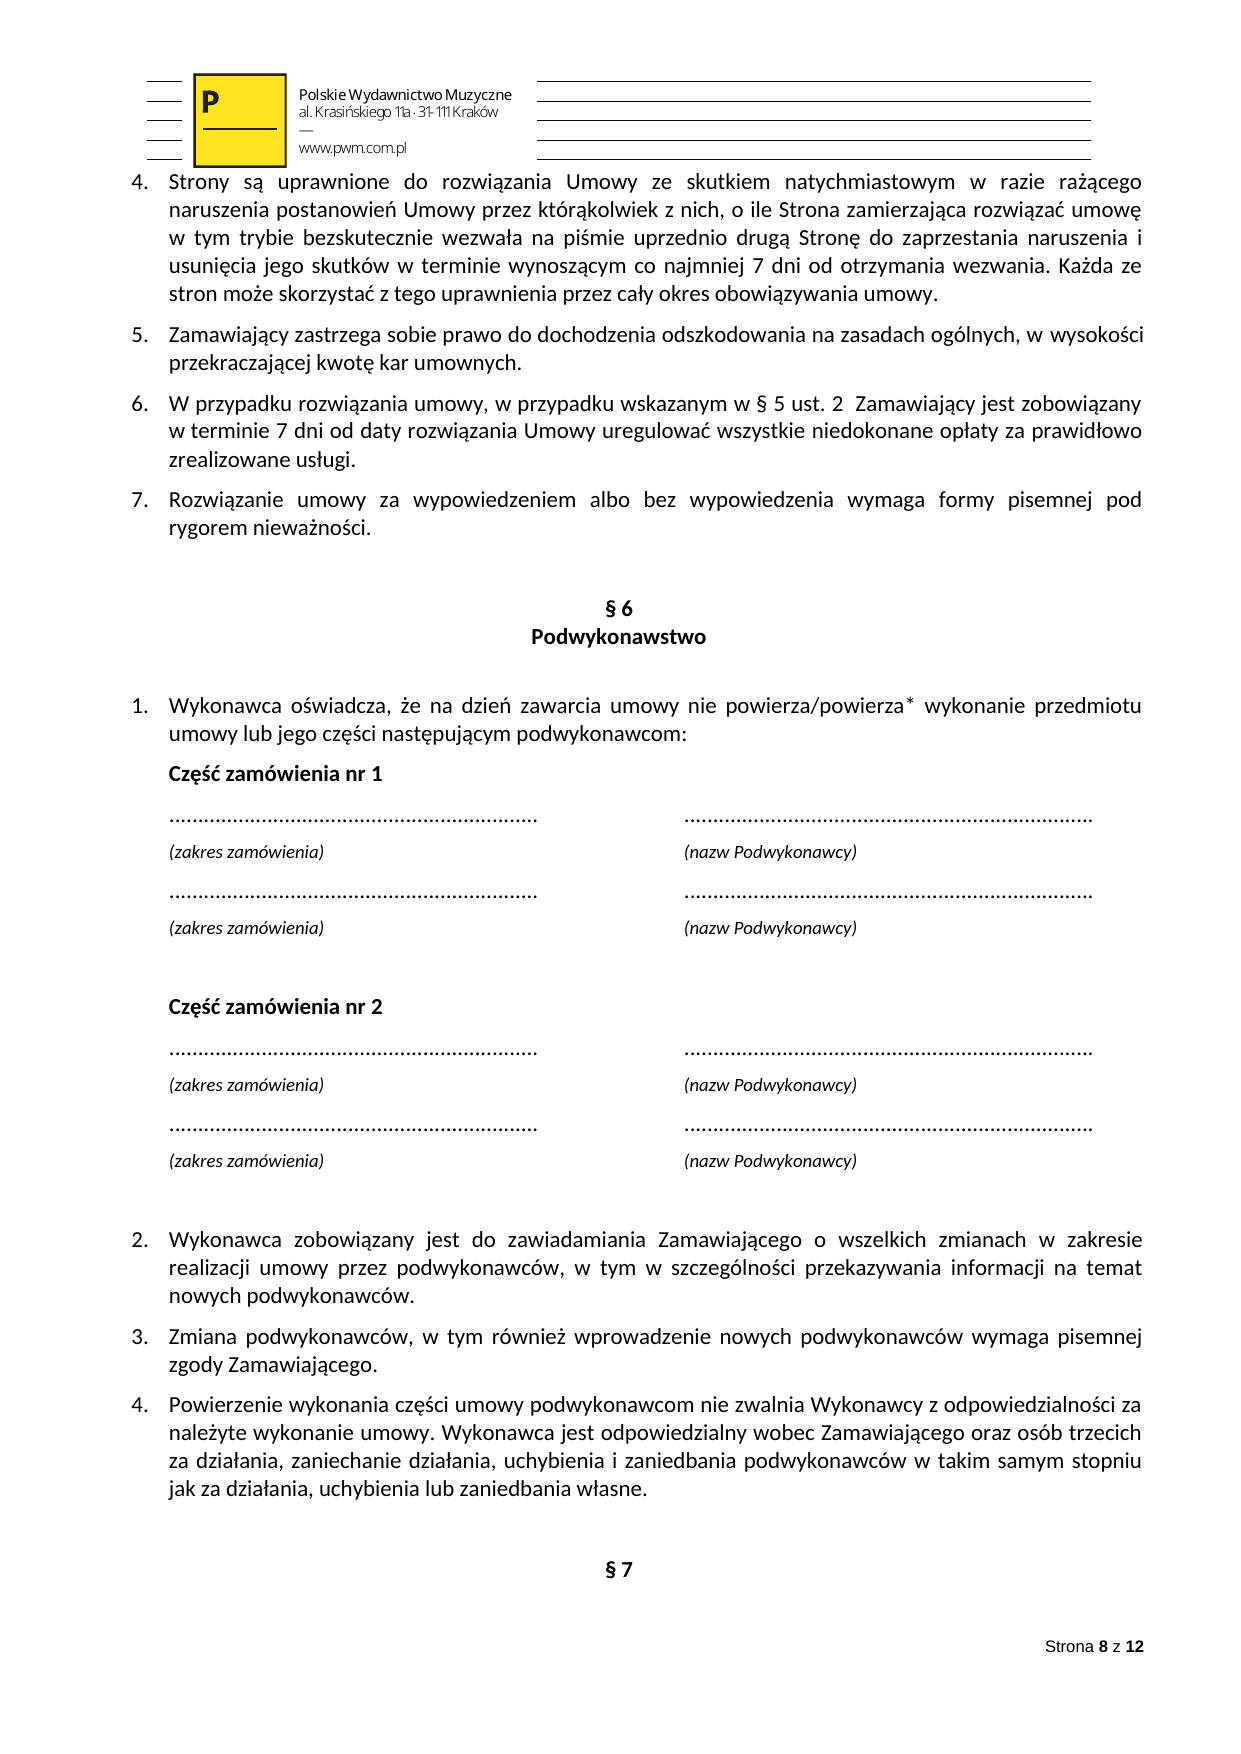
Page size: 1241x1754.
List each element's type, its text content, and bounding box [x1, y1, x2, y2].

list Rozwiązanie umowy za wypowiedzeniem albo bez wypowiedzenia wymaga formy pisemnej pod rygorem nieważności. [131, 485, 1144, 541]
list Powierzenie wykonania części umowy podwykonawcom nie zwalnia Wykonawcy z odpowiedzialności za należyte wykonanie umowy. Wykonawca jest odpowiedzialny wobec Zamawiającego oraz osób trzecich za działania, zaniechanie działania, uchybienia i zaniedbania podwykonawców w takim samym stopniu jak za działania, uchybienia lub zaniedbania własne. [131, 1390, 1144, 1502]
list Strony są uprawnione do rozwiązania Umowy ze skutkiem natychmiastowym w razie rażącego naruszenia postanowień Umowy przez którąkolwiek z nich, o ile Strona zamierzająca rozwiązać umowę w tym trybie bezskutecznie wezwała na piśmie uprzednio drugą Stronę do zaprzestania naruszenia i usunięcia jego skutków w terminie wynoszącym co najmniej 7 dni od otrzymania wezwania. Każda ze stron może skorzystać z tego uprawnienia przez cały okres obowiązywania umowy. [131, 167, 1144, 308]
list W przypadku rozwiązania umowy, w przypadku wskazanym w § 5 ust. 2 Zamawiający jest zobowiązany w terminie 7 dni od daty rozwiązania Umowy uregulować wszystkie niedokonane opłaty za prawidłowo zrealizowane usługi. [131, 389, 1144, 473]
list Część zamówienia nr 2 [169, 992, 1144, 1020]
list Zamawiający zastrzega sobie prawo do dochodzenia odszkodowania na zasadach ogólnych, w wysokości przekraczającej kwotę kar umownych. [131, 320, 1144, 376]
list ................................................................ ....................................................................... [169, 1033, 1144, 1061]
list Wykonawca zobowiązany jest do zawiadamiania Zamawiającego o wszelkich zmianach w zakresie realizacji umowy przez podwykonawców, w tym w szczególności przekazywania informacji na temat nowych podwykonawców. [131, 1225, 1144, 1309]
subtitle Podwykonawstwo [94, 622, 1144, 650]
list ................................................................ ....................................................................... [169, 800, 1144, 828]
list ................................................................ ....................................................................... [169, 876, 1144, 904]
list (zakres zamówienia) (nazw Podwykonawcy) [169, 1149, 1144, 1172]
subtitle § 6 [94, 594, 1144, 622]
list Część zamówienia nr 1 [169, 759, 1144, 787]
subtitle § 7 [94, 1555, 1144, 1583]
list Zmiana podwykonawców, w tym również wprowadzenie nowych podwykonawców wymaga pisemnej zgody Zamawiającego. [131, 1322, 1144, 1378]
list (zakres zamówienia) (nazw Podwykonawcy) [169, 840, 1144, 863]
list ................................................................ ....................................................................... [169, 1109, 1144, 1137]
list (zakres zamówienia) (nazw Podwykonawcy) [169, 1073, 1144, 1096]
list (zakres zamówienia) (nazw Podwykonawcy) [169, 916, 1144, 939]
list Wykonawca oświadcza, że na dzień zawarcia umowy nie powierza/powierza* wykonanie przedmiotu umowy lub jego części następującym podwykonawcom: [131, 691, 1144, 747]
